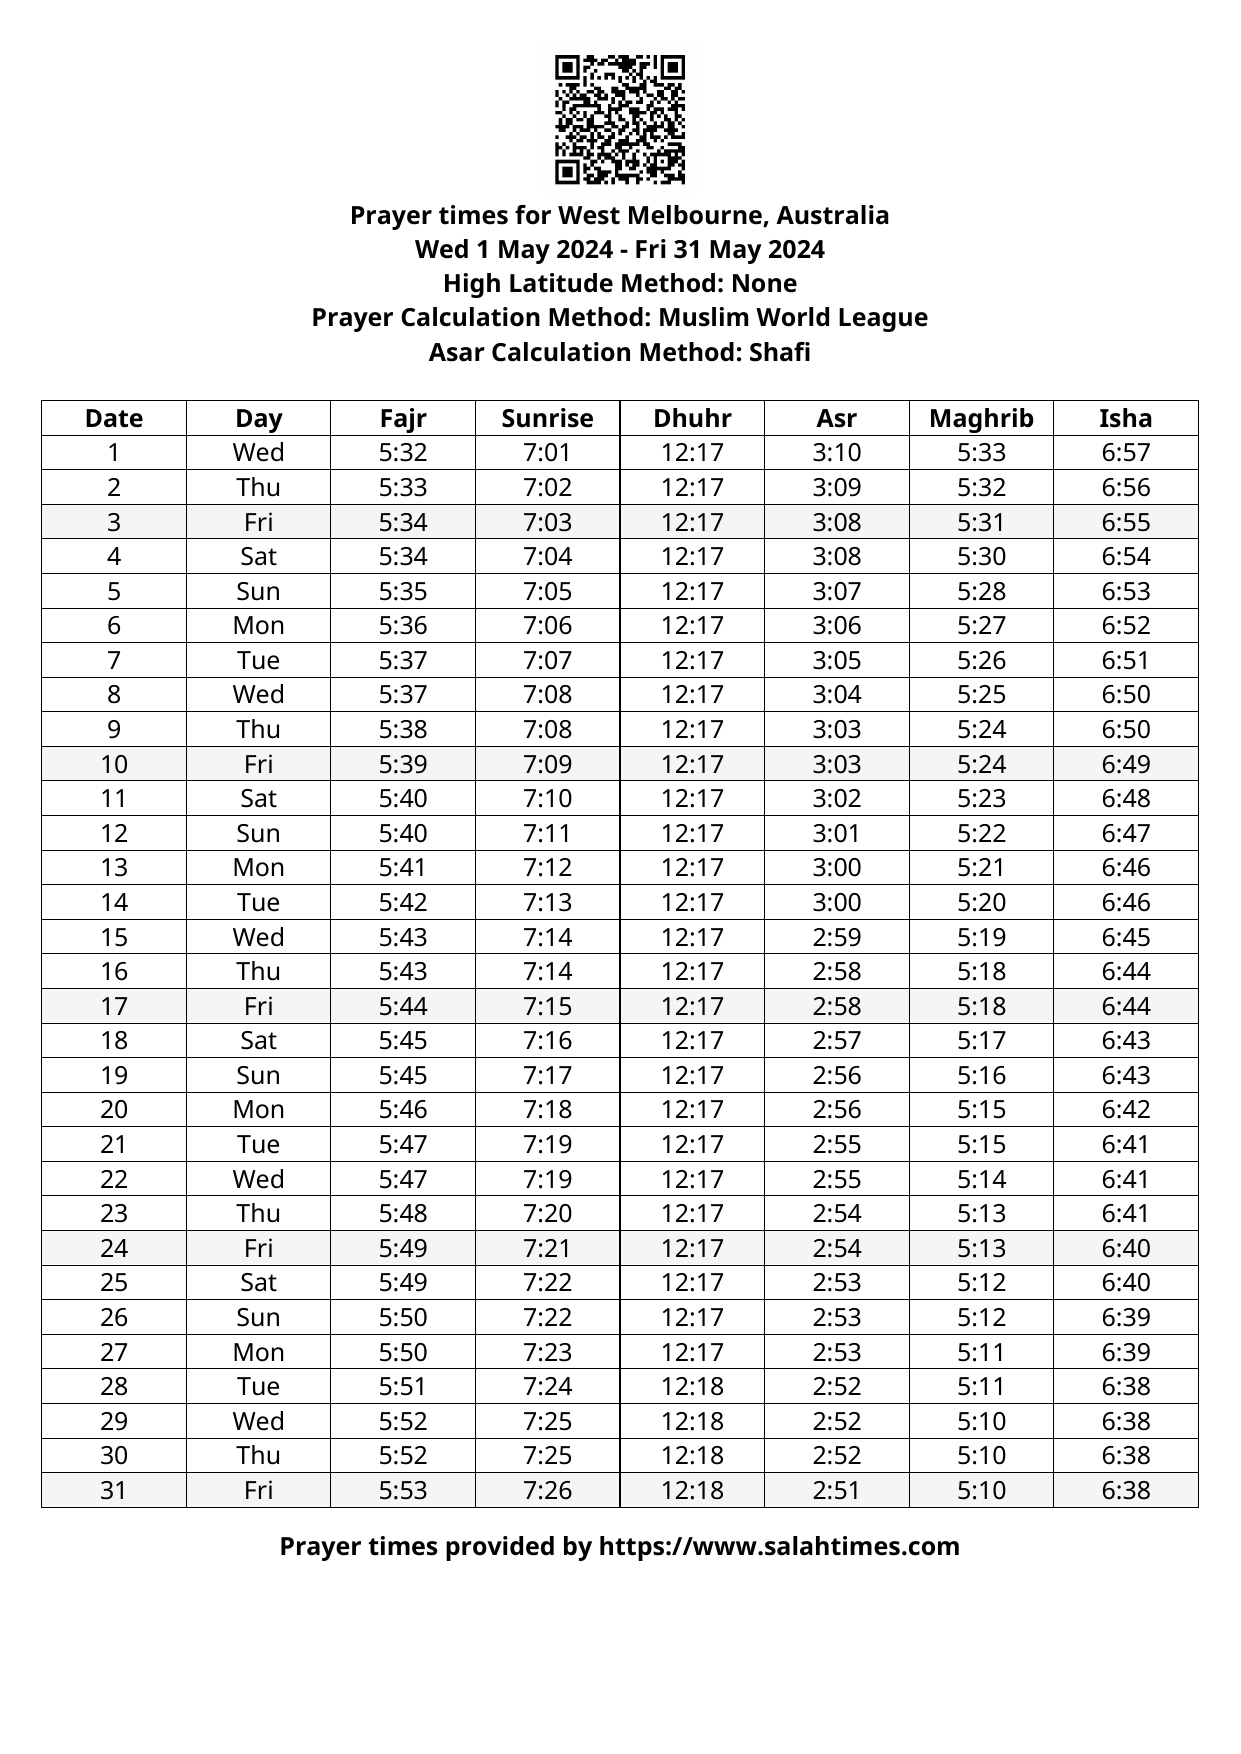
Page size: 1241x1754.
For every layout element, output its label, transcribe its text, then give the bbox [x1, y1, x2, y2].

table_cell Sat [187, 539, 330, 573]
table_cell 5:37 [331, 678, 475, 711]
table_cell 5:16 [910, 1058, 1053, 1092]
table_cell 2:56 [765, 1093, 909, 1126]
table_cell 5:43 [331, 920, 475, 953]
table_cell 5:40 [331, 816, 475, 849]
table_cell 13 [42, 851, 186, 884]
table_cell 7:21 [476, 1231, 619, 1264]
table_cell 12:17 [621, 816, 764, 849]
table_header Fajr [331, 401, 475, 434]
table_cell 18 [42, 1024, 186, 1057]
table_cell 12:17 [621, 920, 764, 953]
table_cell 3:10 [765, 436, 909, 469]
table_cell 5:14 [910, 1162, 1053, 1195]
table_cell 11 [42, 781, 186, 815]
table_cell 5:33 [910, 436, 1053, 469]
table_cell 5:51 [331, 1369, 475, 1403]
table_cell Wed [187, 436, 330, 469]
table_cell 5:44 [331, 989, 475, 1022]
table_cell 12:17 [621, 470, 764, 504]
table_cell 5:13 [910, 1196, 1053, 1230]
table_cell 20 [42, 1093, 186, 1126]
table_cell 7:17 [476, 1058, 619, 1092]
table_cell 6:49 [1054, 747, 1198, 780]
table_cell Mon [187, 1335, 330, 1368]
table_cell 12:17 [621, 1196, 764, 1230]
table_cell 3:00 [765, 885, 909, 919]
table_cell 5:13 [910, 1231, 1053, 1264]
table_cell 28 [42, 1369, 186, 1403]
table_cell 6:46 [1054, 851, 1198, 884]
table_cell Fri [187, 1231, 330, 1264]
table_cell 5:34 [331, 505, 475, 538]
table_cell Tue [187, 1127, 330, 1161]
table_cell 8 [42, 678, 186, 711]
table_cell 5:19 [910, 920, 1053, 953]
table_cell 2:54 [765, 1196, 909, 1230]
table_cell 5:35 [331, 574, 475, 607]
table_cell 6:39 [1054, 1335, 1198, 1368]
table_cell 5:12 [910, 1266, 1053, 1299]
table_cell 5:49 [331, 1266, 475, 1299]
table_cell 7:23 [476, 1335, 619, 1368]
table_cell Wed [187, 678, 330, 711]
table_cell 5:47 [331, 1162, 475, 1195]
table_cell 5:34 [331, 539, 475, 573]
table_cell 3:02 [765, 781, 909, 815]
table_cell 12:17 [621, 747, 764, 780]
table_cell 6:42 [1054, 1093, 1198, 1126]
table_cell 6:41 [1054, 1162, 1198, 1195]
table_cell 3:00 [765, 851, 909, 884]
table_header Dhuhr [621, 401, 764, 434]
table_cell Thu [187, 954, 330, 988]
table_cell 5:42 [331, 885, 475, 919]
table_cell Tue [187, 643, 330, 677]
table_cell 2:52 [765, 1439, 909, 1472]
table_cell 7:14 [476, 920, 619, 953]
table_cell Tue [187, 1369, 330, 1403]
table_cell 5:24 [910, 747, 1053, 780]
table_cell 2:55 [765, 1162, 909, 1195]
table_cell 7:12 [476, 851, 619, 884]
table_cell 5:49 [331, 1231, 475, 1264]
table_cell 6:54 [1054, 539, 1198, 573]
table_cell 5:48 [331, 1196, 475, 1230]
table_header Isha [1054, 401, 1198, 434]
text High Latitude Method: None [42, 266, 1198, 300]
table_cell 12:17 [621, 851, 764, 884]
table_cell 5:30 [910, 539, 1053, 573]
table_cell 7:26 [476, 1473, 619, 1507]
table_cell 6:43 [1054, 1058, 1198, 1092]
table_cell 5:11 [910, 1335, 1053, 1368]
table_cell 7:15 [476, 989, 619, 1022]
table_cell 5:36 [331, 609, 475, 642]
table_cell Fri [187, 505, 330, 538]
table_cell 19 [42, 1058, 186, 1092]
table_cell 7:20 [476, 1196, 619, 1230]
table_cell 31 [42, 1473, 186, 1507]
table_cell 5:26 [910, 643, 1053, 677]
table_cell 5:28 [910, 574, 1053, 607]
table_header Day [187, 401, 330, 434]
table_cell 7:16 [476, 1024, 619, 1057]
table_cell 12:17 [621, 539, 764, 573]
table_cell 12:18 [621, 1404, 764, 1437]
table_cell 7:08 [476, 678, 619, 711]
table_cell 12:17 [621, 781, 764, 815]
table_cell 7:18 [476, 1093, 619, 1126]
table_cell 12:17 [621, 1058, 764, 1092]
table_cell 12:17 [621, 574, 764, 607]
table_cell 6:46 [1054, 885, 1198, 919]
table_cell 7:04 [476, 539, 619, 573]
table_cell 3:01 [765, 816, 909, 849]
table_cell 2:56 [765, 1058, 909, 1092]
table_cell 12:17 [621, 1266, 764, 1299]
table_cell 3:08 [765, 539, 909, 573]
table_cell 3:04 [765, 678, 909, 711]
table_cell 5:53 [331, 1473, 475, 1507]
table_cell 7:08 [476, 712, 619, 746]
table_cell 5:46 [331, 1093, 475, 1126]
table_cell 3:08 [765, 505, 909, 538]
table_cell 5:33 [331, 470, 475, 504]
table_cell 2:54 [765, 1231, 909, 1264]
table_cell 6:50 [1054, 678, 1198, 711]
table_header Maghrib [910, 401, 1053, 434]
table_cell 7:05 [476, 574, 619, 607]
table_cell 5:32 [910, 470, 1053, 504]
table_cell Sat [187, 1266, 330, 1299]
table_cell Sun [187, 574, 330, 607]
table_cell 5:18 [910, 954, 1053, 988]
table_cell 12:17 [621, 609, 764, 642]
table_cell 5:31 [910, 505, 1053, 538]
table_cell 6:41 [1054, 1196, 1198, 1230]
table_cell 5:52 [331, 1439, 475, 1472]
table_cell 5:25 [910, 678, 1053, 711]
table_cell 3 [42, 505, 186, 538]
table_cell 5:15 [910, 1127, 1053, 1161]
table_cell 6:56 [1054, 470, 1198, 504]
table_cell 5 [42, 574, 186, 607]
table_cell 4 [42, 539, 186, 573]
text Prayer Calculation Method: Muslim World League [42, 300, 1198, 334]
table_cell 7:19 [476, 1162, 619, 1195]
text Asar Calculation Method: Shafi [42, 334, 1198, 368]
table_cell Mon [187, 609, 330, 642]
table_cell Sun [187, 1300, 330, 1334]
table_cell 7:10 [476, 781, 619, 815]
table_cell 3:03 [765, 712, 909, 746]
table_cell 6:40 [1054, 1231, 1198, 1264]
table_cell 7:11 [476, 816, 619, 849]
table_cell 12:17 [621, 1335, 764, 1368]
table_cell 15 [42, 920, 186, 953]
table_cell 5:23 [910, 781, 1053, 815]
table_cell 12:17 [621, 1024, 764, 1057]
table_cell 6:44 [1054, 989, 1198, 1022]
table_cell 3:05 [765, 643, 909, 677]
text Wed 1 May 2024 - Fri 31 May 2024 [42, 232, 1198, 266]
table_cell 3:09 [765, 470, 909, 504]
table_cell 12:17 [621, 1093, 764, 1126]
table_cell 7:02 [476, 470, 619, 504]
table_cell 7:22 [476, 1266, 619, 1299]
table_cell 2:51 [765, 1473, 909, 1507]
table_cell Wed [187, 1404, 330, 1437]
table_cell 5:22 [910, 816, 1053, 849]
table_cell 12:17 [621, 989, 764, 1022]
table_cell 7:14 [476, 954, 619, 988]
table_cell 5:32 [331, 436, 475, 469]
table_cell Mon [187, 1093, 330, 1126]
table_cell Fri [187, 989, 330, 1022]
table_cell 5:12 [910, 1300, 1053, 1334]
table_cell 6:44 [1054, 954, 1198, 988]
table_cell Sun [187, 1058, 330, 1092]
table_cell 2:58 [765, 989, 909, 1022]
table_cell 5:38 [331, 712, 475, 746]
table_cell 6 [42, 609, 186, 642]
table_cell 7:06 [476, 609, 619, 642]
text Prayer times for West Melbourne, Australia [42, 198, 1198, 232]
text Prayer times provided by https://www.salahtimes.com [42, 1528, 1198, 1563]
table_header Date [42, 401, 186, 434]
table_cell 12:18 [621, 1369, 764, 1403]
table_cell 7 [42, 643, 186, 677]
table_cell 6:52 [1054, 609, 1198, 642]
table_cell 3:07 [765, 574, 909, 607]
table_cell 22 [42, 1162, 186, 1195]
table_cell 6:38 [1054, 1404, 1198, 1437]
table_cell Mon [187, 851, 330, 884]
table_cell 2:52 [765, 1369, 909, 1403]
table_cell Thu [187, 712, 330, 746]
table_cell 6:43 [1054, 1024, 1198, 1057]
table_cell 7:09 [476, 747, 619, 780]
table_cell 2:55 [765, 1127, 909, 1161]
table_cell 9 [42, 712, 186, 746]
table_cell 6:39 [1054, 1300, 1198, 1334]
table_cell 7:07 [476, 643, 619, 677]
table_cell 12:17 [621, 678, 764, 711]
table_cell 12:17 [621, 436, 764, 469]
picture [542, 41, 699, 198]
table_cell 5:10 [910, 1473, 1053, 1507]
table_cell 5:21 [910, 851, 1053, 884]
table_cell 5:37 [331, 643, 475, 677]
table_cell 12:17 [621, 1127, 764, 1161]
table_cell 6:50 [1054, 712, 1198, 746]
table_cell 5:47 [331, 1127, 475, 1161]
table_cell 5:41 [331, 851, 475, 884]
table_cell 16 [42, 954, 186, 988]
table_cell 29 [42, 1404, 186, 1437]
table_cell 12:17 [621, 712, 764, 746]
table_cell 12:17 [621, 1300, 764, 1334]
table_cell 2:58 [765, 954, 909, 988]
table_cell 7:25 [476, 1439, 619, 1472]
table_cell 2:53 [765, 1300, 909, 1334]
table_cell 2:53 [765, 1335, 909, 1368]
table_cell 5:10 [910, 1404, 1053, 1437]
table_cell 2:59 [765, 920, 909, 953]
table_cell Fri [187, 747, 330, 780]
table_cell Thu [187, 470, 330, 504]
table_cell Wed [187, 920, 330, 953]
table_cell 6:38 [1054, 1369, 1198, 1403]
table_cell 12:17 [621, 505, 764, 538]
table_cell 7:25 [476, 1404, 619, 1437]
table_cell 2:52 [765, 1404, 909, 1437]
table_cell Tue [187, 885, 330, 919]
table_cell 5:52 [331, 1404, 475, 1437]
table_cell 2:53 [765, 1266, 909, 1299]
table_cell 6:53 [1054, 574, 1198, 607]
table_header Sunrise [476, 401, 619, 434]
table_cell 6:38 [1054, 1473, 1198, 1507]
table_cell 6:47 [1054, 816, 1198, 849]
table_cell 27 [42, 1335, 186, 1368]
table_cell Thu [187, 1196, 330, 1230]
table_cell 5:40 [331, 781, 475, 815]
table_cell 30 [42, 1439, 186, 1472]
table_cell 5:11 [910, 1369, 1053, 1403]
table_cell 24 [42, 1231, 186, 1264]
table_cell 12 [42, 816, 186, 849]
table_cell 12:18 [621, 1473, 764, 1507]
table_cell 14 [42, 885, 186, 919]
table_cell 5:50 [331, 1300, 475, 1334]
table_cell 6:57 [1054, 436, 1198, 469]
table_cell 5:39 [331, 747, 475, 780]
table_cell 21 [42, 1127, 186, 1161]
table_cell 5:27 [910, 609, 1053, 642]
table_cell 7:19 [476, 1127, 619, 1161]
table_cell Wed [187, 1162, 330, 1195]
table_cell 2:57 [765, 1024, 909, 1057]
table_cell 7:03 [476, 505, 619, 538]
table_cell 23 [42, 1196, 186, 1230]
table_cell 7:22 [476, 1300, 619, 1334]
table_cell 6:41 [1054, 1127, 1198, 1161]
table_cell 5:43 [331, 954, 475, 988]
table_cell 5:18 [910, 989, 1053, 1022]
table_cell 5:24 [910, 712, 1053, 746]
table_cell 6:55 [1054, 505, 1198, 538]
table_cell 5:45 [331, 1058, 475, 1092]
table_cell 1 [42, 436, 186, 469]
table_cell 12:18 [621, 1439, 764, 1472]
table_cell 2 [42, 470, 186, 504]
table_cell 6:40 [1054, 1266, 1198, 1299]
table_cell 5:20 [910, 885, 1053, 919]
table_cell 7:24 [476, 1369, 619, 1403]
table_cell 12:17 [621, 643, 764, 677]
table_cell 25 [42, 1266, 186, 1299]
table_cell 5:50 [331, 1335, 475, 1368]
table_cell Sat [187, 1024, 330, 1057]
table_cell 17 [42, 989, 186, 1022]
table_cell 7:01 [476, 436, 619, 469]
table_cell 12:17 [621, 1231, 764, 1264]
table_cell 6:45 [1054, 920, 1198, 953]
table_cell 12:17 [621, 885, 764, 919]
table_cell Thu [187, 1439, 330, 1472]
table_header Asr [765, 401, 909, 434]
table_cell 5:17 [910, 1024, 1053, 1057]
table_cell 6:51 [1054, 643, 1198, 677]
table_cell 10 [42, 747, 186, 780]
table_cell 3:06 [765, 609, 909, 642]
table_cell 5:15 [910, 1093, 1053, 1126]
table_cell 5:45 [331, 1024, 475, 1057]
table_cell Sun [187, 816, 330, 849]
table_cell 7:13 [476, 885, 619, 919]
table_cell Fri [187, 1473, 330, 1507]
table_cell 5:10 [910, 1439, 1053, 1472]
table_cell 12:17 [621, 954, 764, 988]
table_cell 26 [42, 1300, 186, 1334]
table_cell 6:48 [1054, 781, 1198, 815]
table_cell 12:17 [621, 1162, 764, 1195]
table_cell Sat [187, 781, 330, 815]
table_cell 3:03 [765, 747, 909, 780]
table_cell 6:38 [1054, 1439, 1198, 1472]
